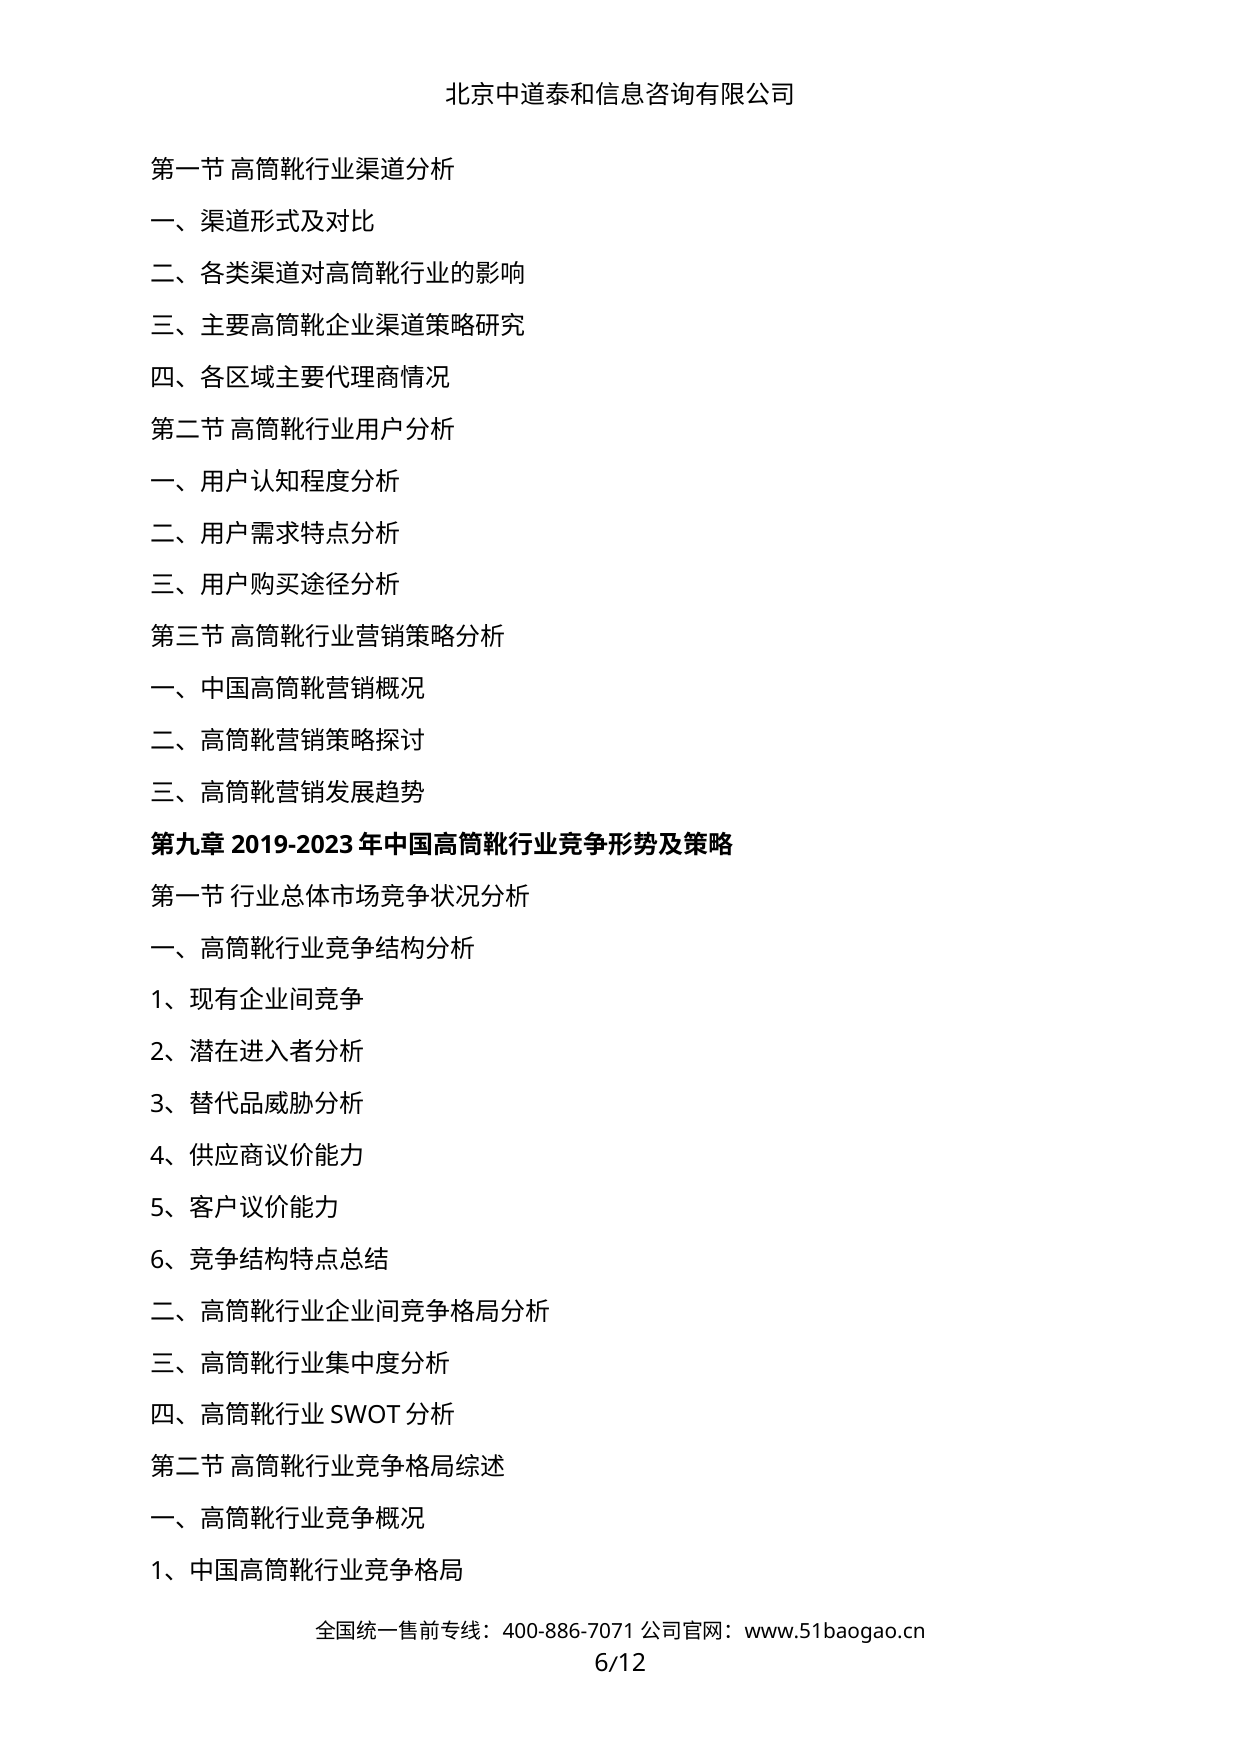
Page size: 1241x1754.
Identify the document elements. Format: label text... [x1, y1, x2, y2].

text 四、高筒靴行业SWOT分析 [150, 1395, 1090, 1431]
text 四、各区域主要代理商情况 [150, 357, 1090, 394]
text 5、客户议价能力 [150, 1187, 1090, 1224]
text 一、中国高筒靴营销概况 [150, 669, 1090, 705]
text 1、现有企业间竞争 [150, 980, 1090, 1016]
text 第一节 高筒靴行业渠道分析 [150, 150, 1090, 186]
text 三、高筒靴营销发展趋势 [150, 772, 1090, 809]
text 4、供应商议价能力 [150, 1136, 1090, 1172]
text 一、高筒靴行业竞争结构分析 [150, 928, 1090, 964]
text 二、高筒靴行业企业间竞争格局分析 [150, 1291, 1090, 1327]
text 二、高筒靴营销策略探讨 [150, 721, 1090, 757]
text 6、竞争结构特点总结 [150, 1239, 1090, 1276]
text 第一节 行业总体市场竞争状况分析 [150, 876, 1090, 912]
text 第九章 2019-2023年中国高筒靴行业竞争形势及策略 [150, 824, 1090, 861]
text 2、潜在进入者分析 [150, 1032, 1090, 1068]
text 三、主要高筒靴企业渠道策略研究 [150, 306, 1090, 342]
text 第二节 高筒靴行业竞争格局综述 [150, 1447, 1090, 1483]
text 一、渠道形式及对比 [150, 202, 1090, 238]
text 第二节 高筒靴行业用户分析 [150, 409, 1090, 446]
text 二、各类渠道对高筒靴行业的影响 [150, 254, 1090, 290]
text 3、替代品威胁分析 [150, 1084, 1090, 1120]
text 一、高筒靴行业竞争概况 [150, 1499, 1090, 1535]
text 第三节 高筒靴行业营销策略分析 [150, 617, 1090, 653]
text 三、用户购买途径分析 [150, 565, 1090, 601]
text 三、高筒靴行业集中度分析 [150, 1343, 1090, 1379]
text 1、中国高筒靴行业竞争格局 [150, 1551, 1090, 1587]
text 二、用户需求特点分析 [150, 513, 1090, 549]
text 一、用户认知程度分析 [150, 461, 1090, 497]
